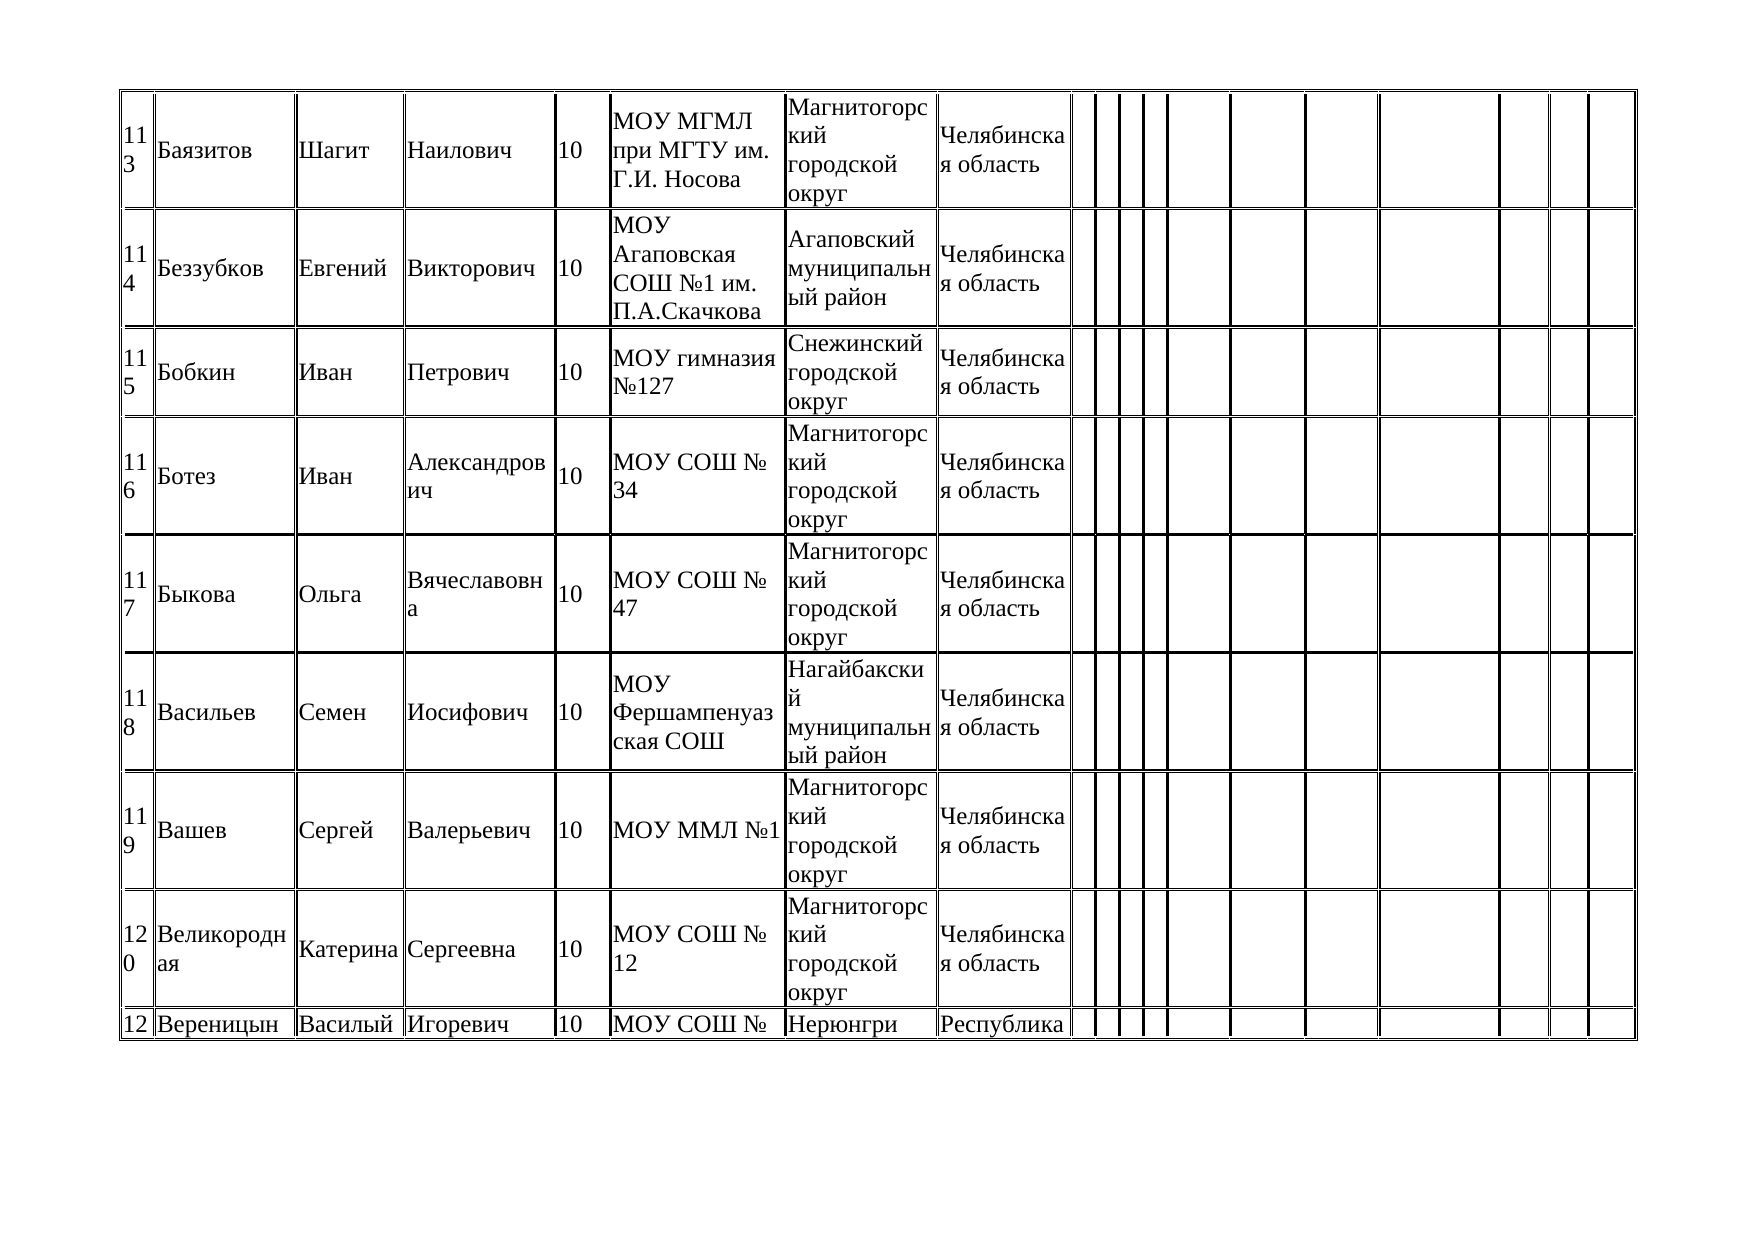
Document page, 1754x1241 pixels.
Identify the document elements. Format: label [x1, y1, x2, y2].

table_cell [120, 90, 1636, 1040]
